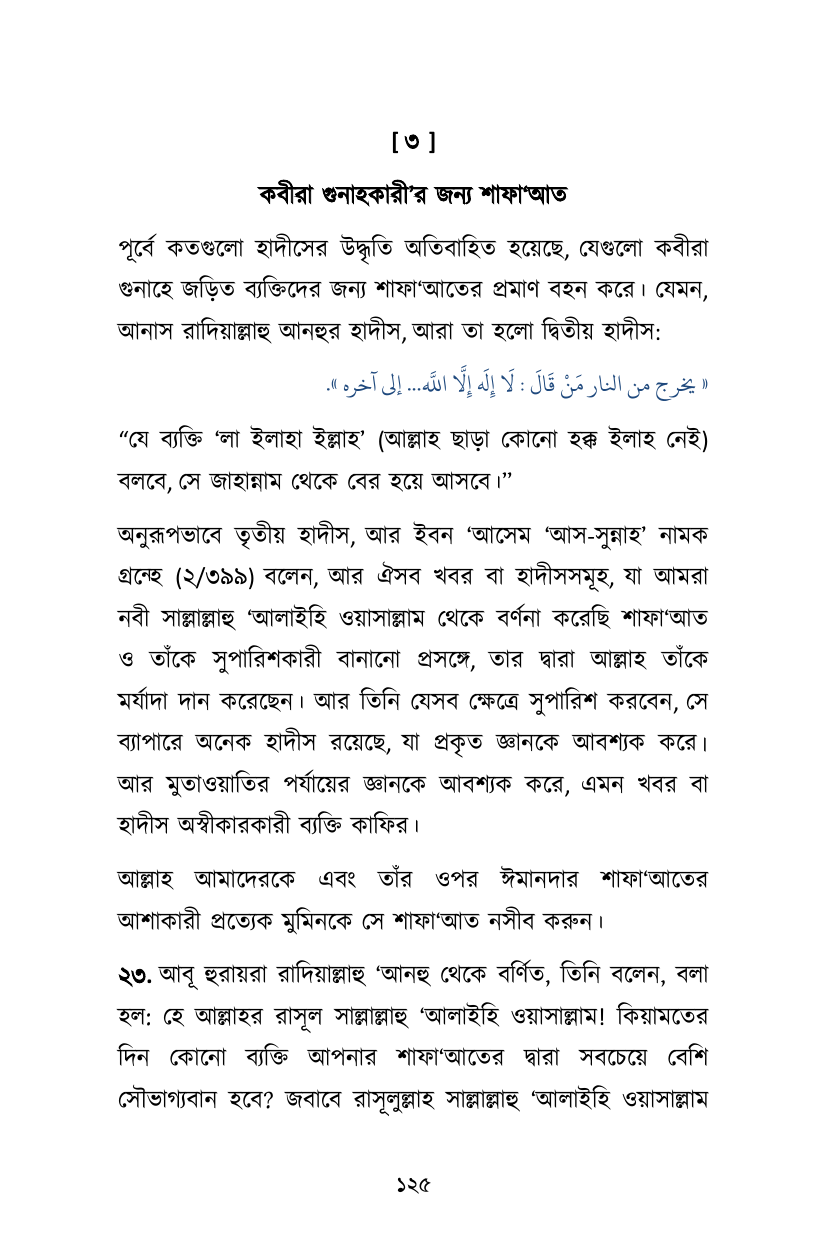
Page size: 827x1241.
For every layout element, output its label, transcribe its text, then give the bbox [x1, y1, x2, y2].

text অনুরূপভাবে তৃতীয় হাদীস, আর ইবন ‘আসেম ‘আস-সুন্নাহ’ নামক গ্রন্হে (২/৩৯৯) বলেন, আর ঐসব খবর বা হাদীসসমূহ, যা আমরা নবী সাল্লাল্লাহু ‘আলাইহি ওয়াসাল্লাম থেকে বর্ণনা করেছি শাফা‘আত ও তাঁকে সুপারিশকারী বানানো প্রসঙ্গে, তার দ্বারা আল্লাহ তাঁকে মর্যাদা দান করেছেন। আর তিনি যেসব ক্ষেত্রে সুপারিশ করবেন, সে ব্যাপারে অনেক হাদীস রয়েছে, যা প্রকৃত জ্ঞানকে আবশ্যক করে। আর মুতাওয়াতির পর্যায়ের জ্ঞানকে আবশ্যক করে, এমন খবর বা হাদীস অস্বীকারকারী ব্যক্তি কাফির। [118, 513, 709, 844]
text আল্লাহ আমাদেরকে এবং তাঁর ওপর ঈমানদার শাফা‘আতের আশাকারী প্রত্যেক মুমিনকে সে শাফা‘আত নসীব করুন। [118, 857, 709, 940]
subtitle কবীরা গুনাহকারী’র জন্য শাফা‘আত [118, 172, 709, 213]
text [118, 952, 709, 1118]
text « يخرج من النار مَنْ قَالَ : لَا إِلَه إِلَّا اللَّه... إلى آخره ». [118, 363, 709, 405]
text পূর্বে কতগুলো হাদীসের উদ্ধৃতি অতিবাহিত হয়েছে, যেগুলো কবীরা গুনাহে জড়িত ব্যক্তিদের জন্য শাফা‘আতের প্রমাণ বহন করে। যেমন, আনাস রাদিয়াল্লাহু আনহুর হাদীস, আরা তা হলো দ্বিতীয় হাদীস: [118, 226, 709, 350]
text [ ৩ ] [118, 118, 709, 159]
text “যে ব্যক্তি ‘লা ইলাহা ইল্লাহ’ (আল্লাহ ছাড়া কোনো হক্ক ইলাহ নেই) বলবে, সে জাহান্নাম থেকে বের হয়ে আসবে।” [118, 417, 709, 500]
